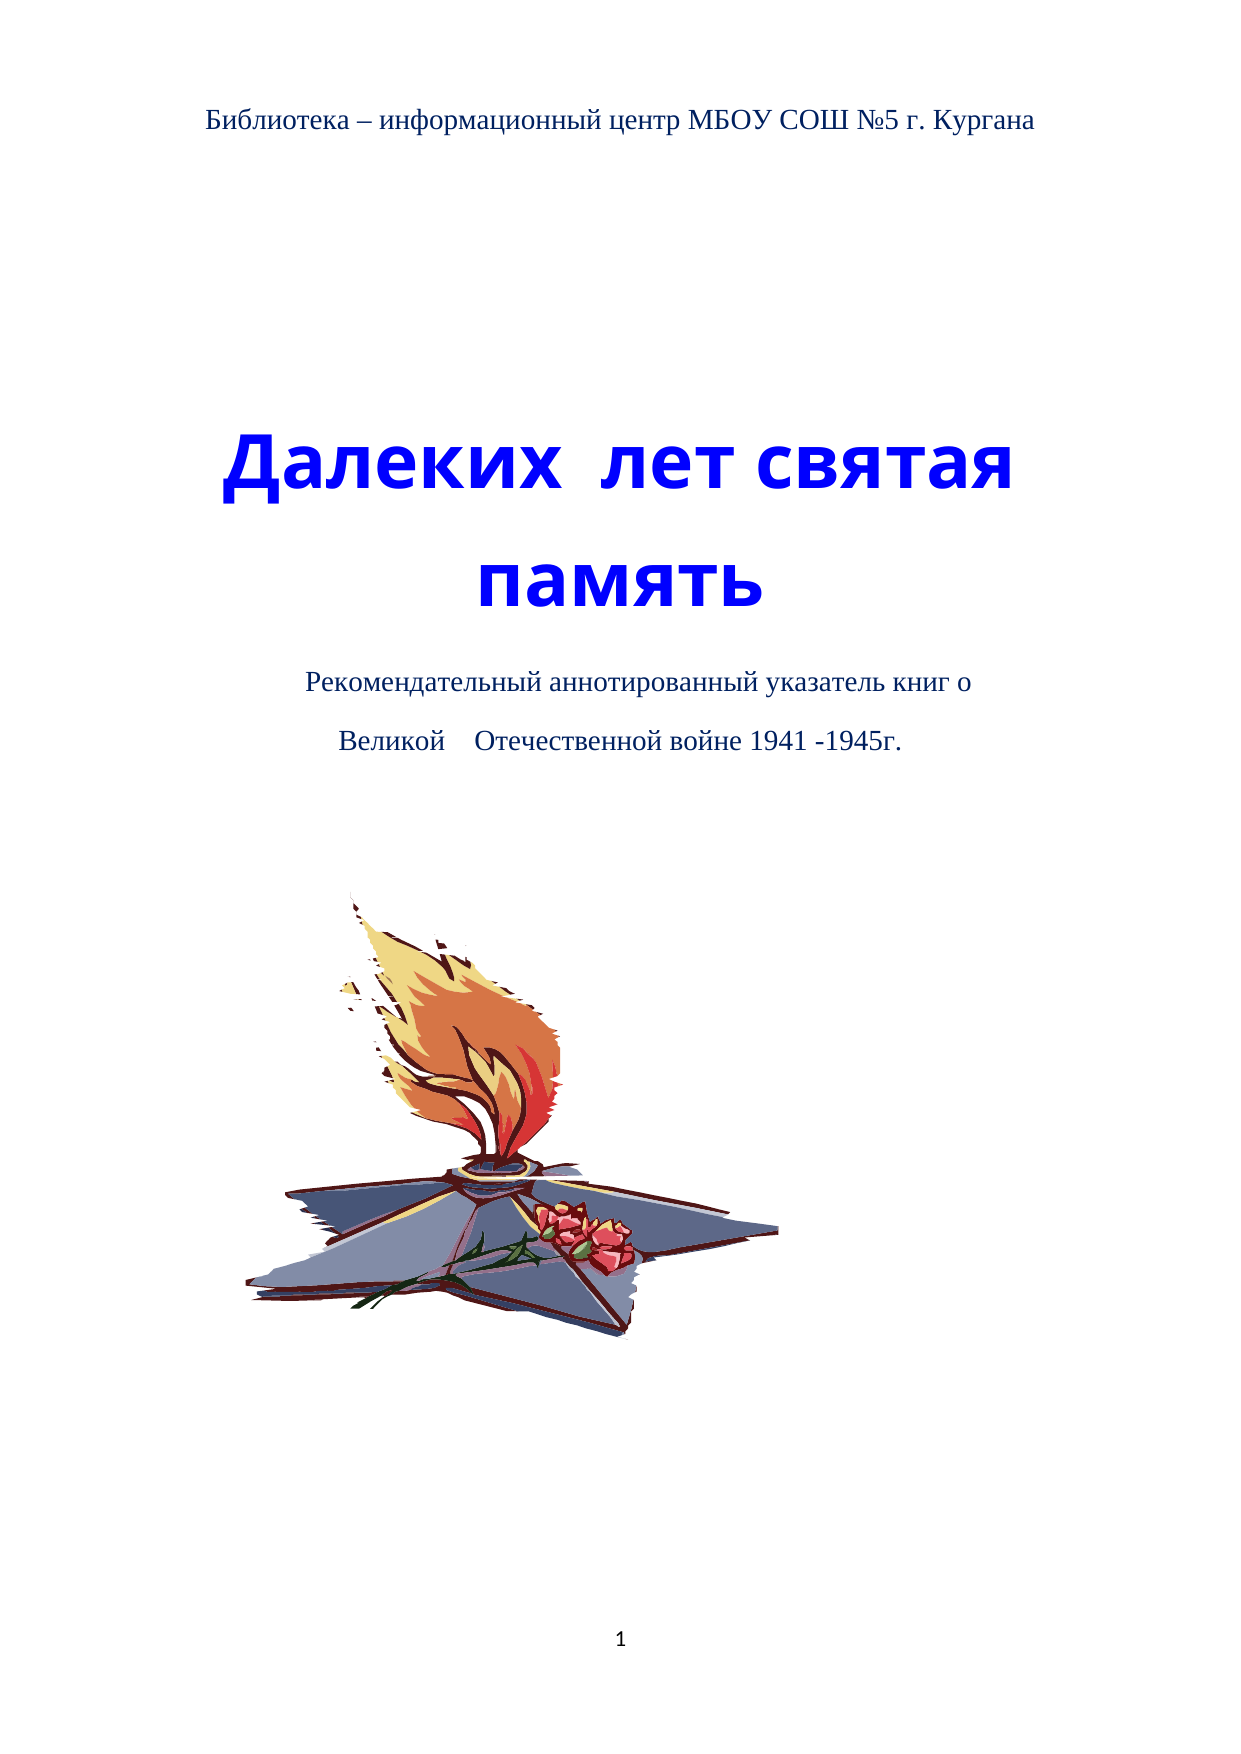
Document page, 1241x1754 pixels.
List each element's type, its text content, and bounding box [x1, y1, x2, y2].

text Библиотека – информационный центр МБОУ СОШ №5 г. Кургана [75, 102, 1165, 135]
text Рекомендательный аннотированный указатель книг о [75, 664, 1165, 698]
text Далеких лет святая память [75, 408, 1165, 628]
text Великой Отечественной войне 1941 -1945г. [75, 723, 1165, 757]
